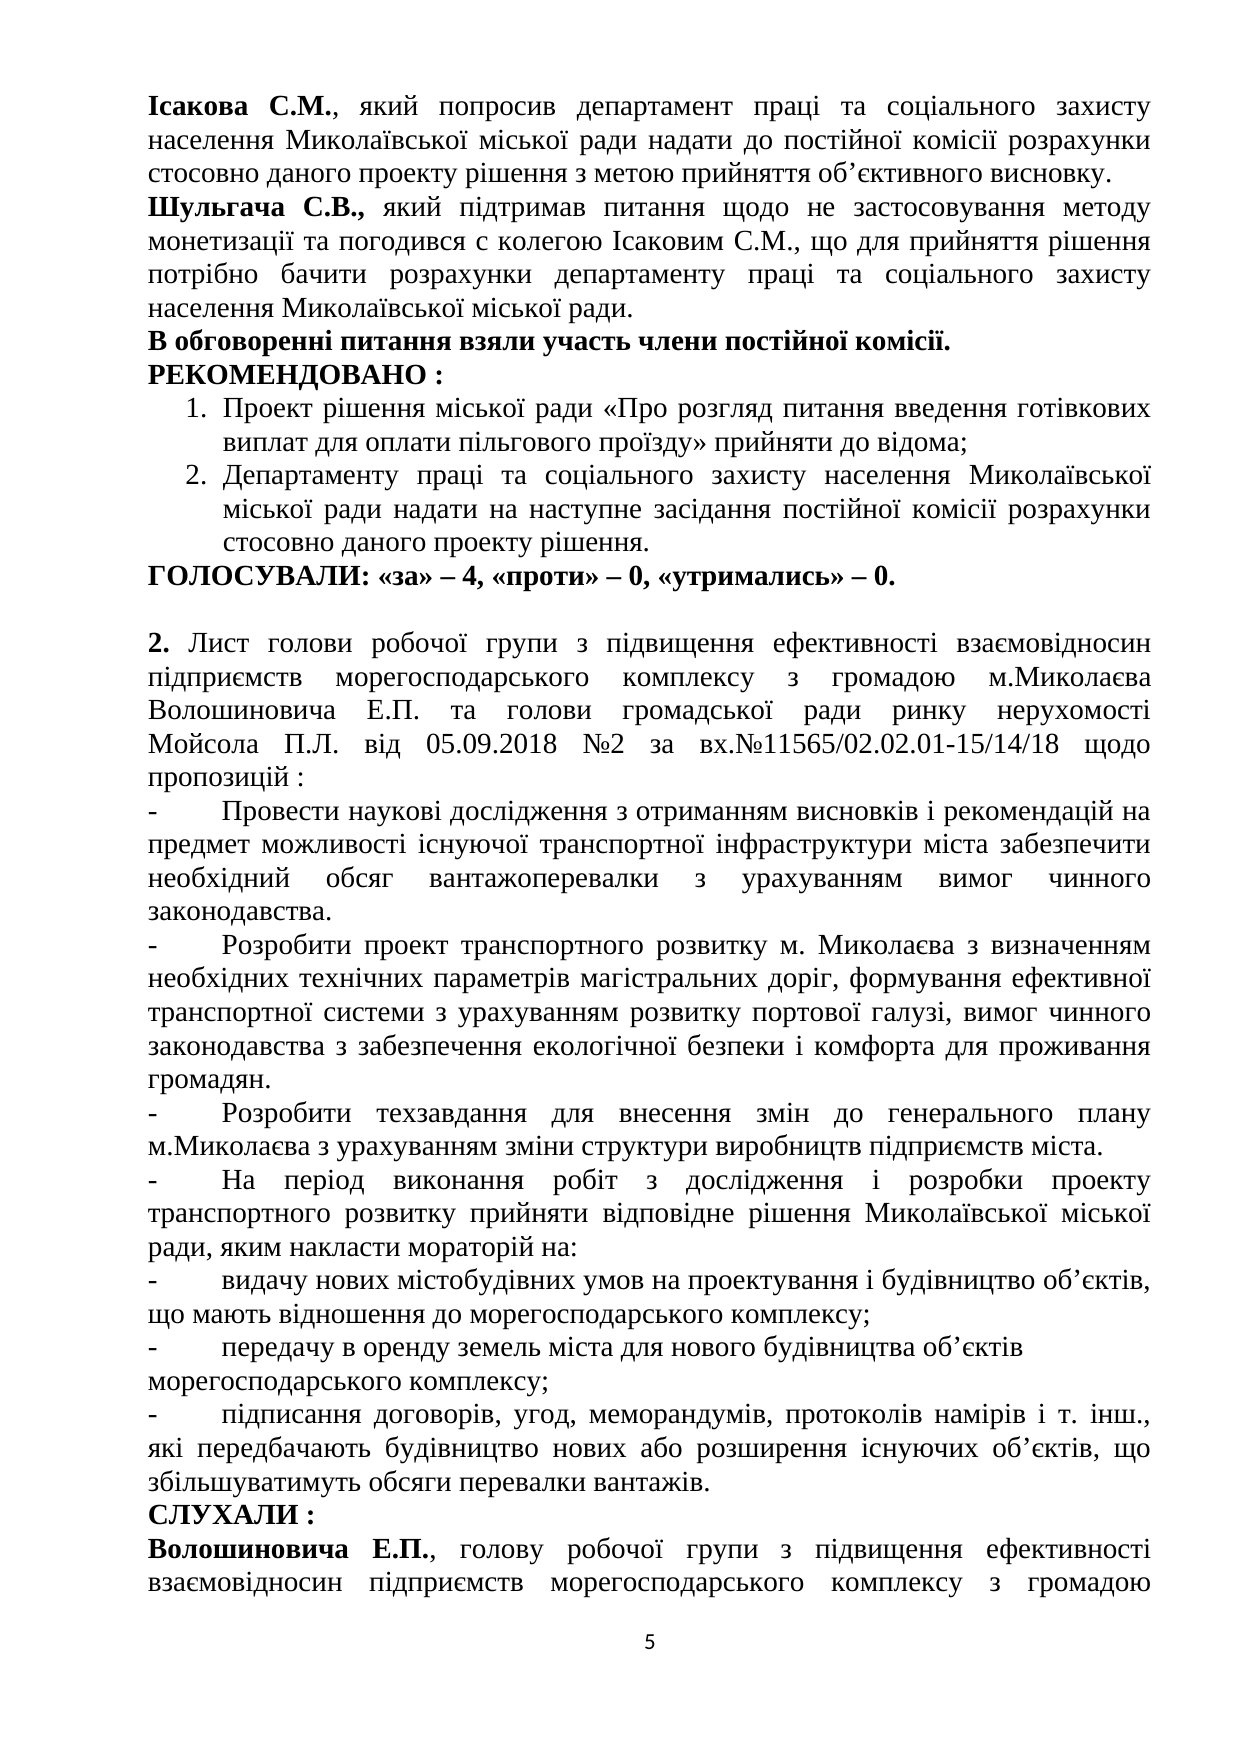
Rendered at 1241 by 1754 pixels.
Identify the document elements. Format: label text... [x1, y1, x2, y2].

list Департаменту праці та соціального захисту населення Миколаївської міської ради надати на наступне засідання постійної комісії розрахунки стосовно даного проекту рішення. [185, 457, 1152, 558]
text морегосподарського комплексу; [148, 1363, 1152, 1397]
text - На період виконання робіт з дослідження і розробки проекту транспортного розвитку прийняти відповідне рішення Миколаївської міської ради, яким накласти мораторій на: [148, 1162, 1152, 1262]
text РЕКОМЕНДОВАНО : [148, 357, 1152, 390]
list Проект рішення міської ради «Про розгляд питання введення готівкових виплат для оплати пільгового проїзду» прийняти до відома; [185, 390, 1152, 457]
text ГОЛОСУВАЛИ: «за» – 4, «проти» – 0, «утримались» – 0. [148, 558, 1152, 592]
text - видачу нових містобудівних умов на проектування і будівництво об’єктів, що мають відношення до морегосподарського комплексу; [148, 1262, 1152, 1329]
text СЛУХАЛИ : [148, 1497, 1152, 1531]
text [148, 1531, 1152, 1598]
text - передачу в оренду земель міста для нового будівництва об’єктів [148, 1329, 1152, 1363]
text 2. Лист голови робочої групи з підвищення ефективності взаємовідносин підприємств морегосподарського комплексу з громадою м.Миколаєва Волошиновича Е.П. та голови громадської ради ринку нерухомості Мойсола П.Л. від 05.09.2018 №2 за вх.№11565/02.02.01-15/14/18 щодо пропозицій : [148, 625, 1152, 793]
text - підписання договорів, угод, меморандумів, протоколів намірів і т. інш., які передбачають будівництво нових або розширення існуючих об’єктів, що збільшуватимуть обсяги перевалки вантажів. [148, 1397, 1152, 1497]
text Шульгача С.В., який підтримав питання щодо не застосовування методу монетизації та погодився с колегою Ісаковим С.М., що для прийняття рішення потрібно бачити розрахунки департаменту праці та соціального захисту населення Миколаївської міської ради. [148, 189, 1152, 323]
text - Провести наукові дослідження з отриманням висновків і рекомендацій на предмет можливості існуючої транспортної інфраструктури міста забезпечити необхідний обсяг вантажоперевалки з урахуванням вимог чинного законодавства. [148, 793, 1152, 927]
text В обговоренні питання взяли участь члени постійної комісії. [148, 323, 1152, 357]
text Ісакова С.М., який попросив департамент праці та соціального захисту населення Миколаївської міської ради надати до постійної комісії розрахунки стосовно даного проекту рішення з метою прийняття об’єктивного висновку. [148, 88, 1152, 189]
text - Розробити техзавдання для внесення змін до генерального плану м.Миколаєва з урахуванням зміни структури виробництв підприємств міста. [148, 1095, 1152, 1162]
text - Розробити проект транспортного розвитку м. Миколаєва з визначенням необхідних технічних параметрів магістральних доріг, формування ефективної транспортної системи з урахуванням розвитку портової галузі, вимог чинного законодавства з забезпечення екологічної безпеки і комфорта для проживання громадян. [148, 927, 1152, 1095]
